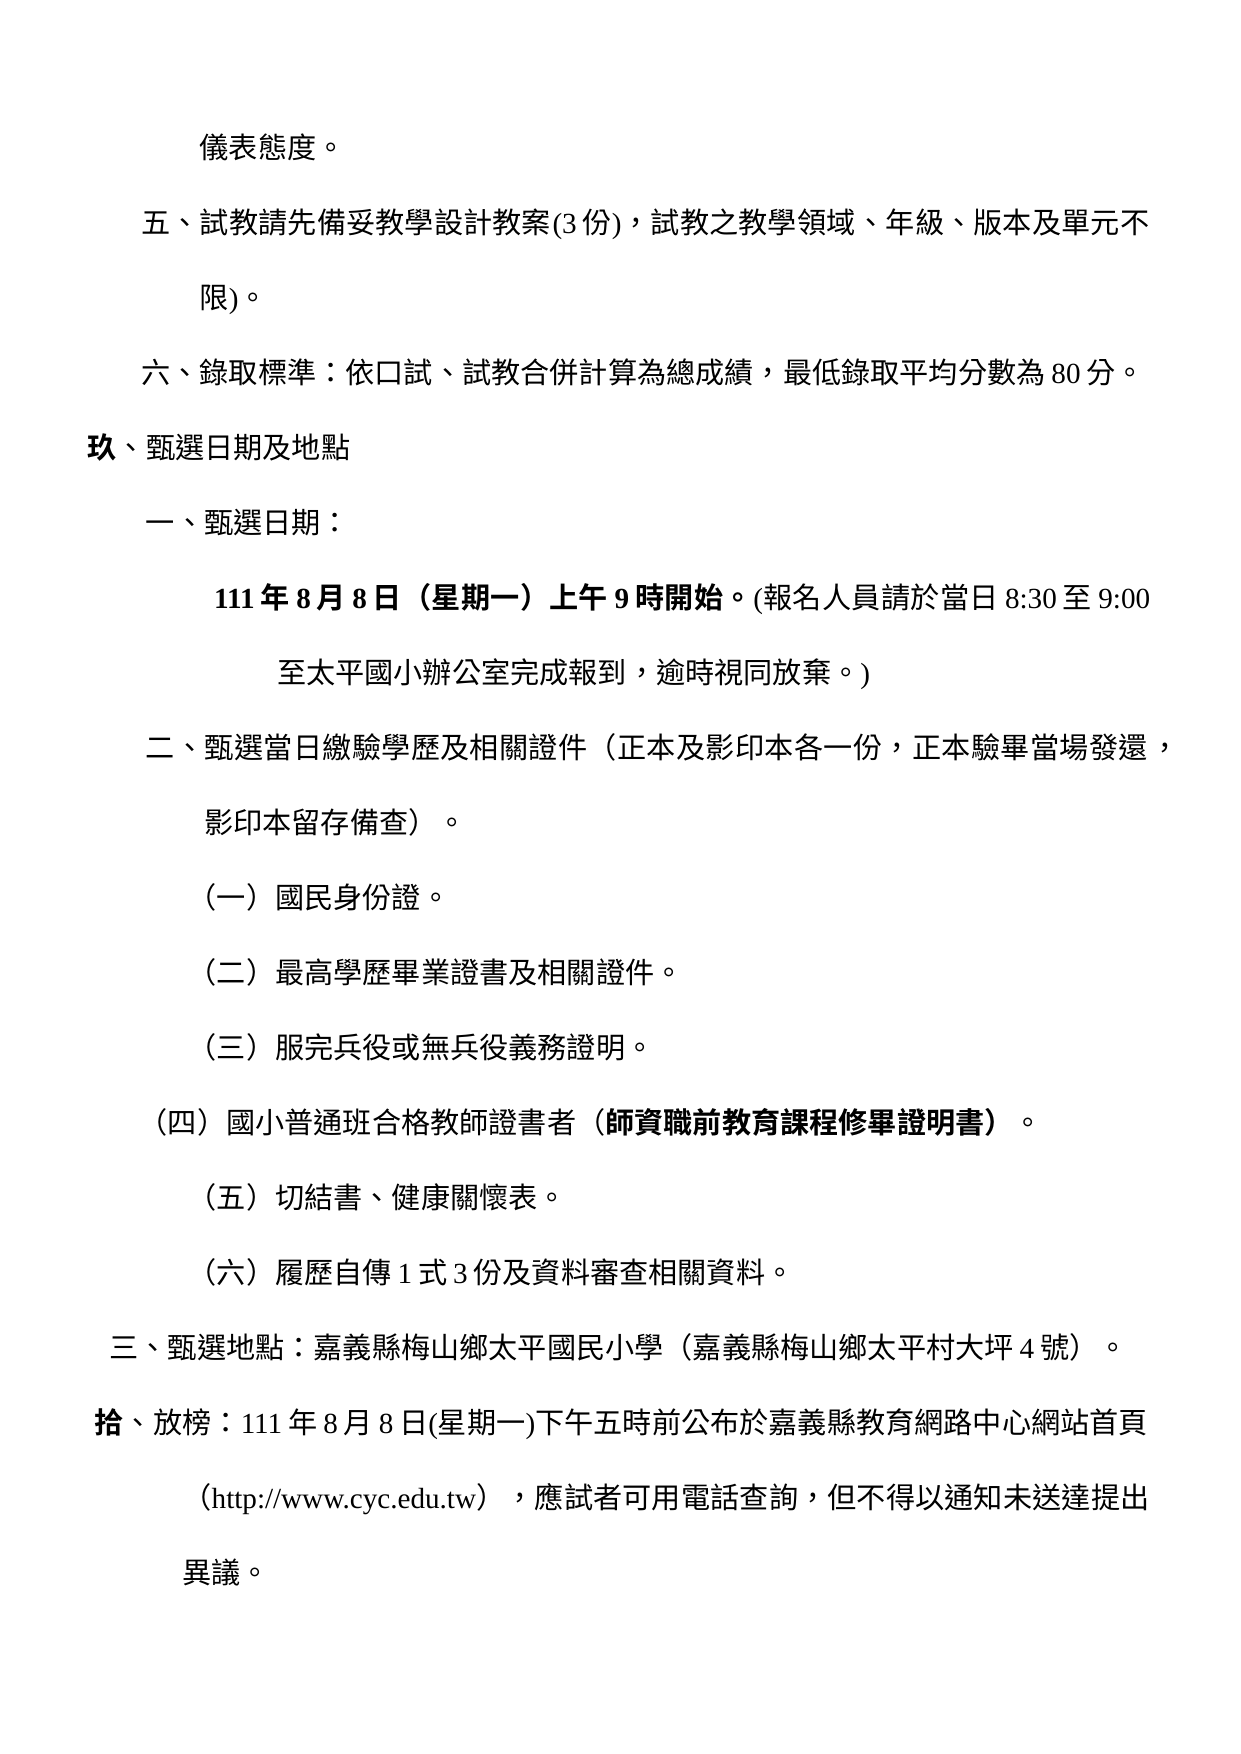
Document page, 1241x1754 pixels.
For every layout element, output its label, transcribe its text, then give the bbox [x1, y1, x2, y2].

text 二、甄選當日繳驗學歷及相關證件（正本及影印本各一份，正本驗畢當場發還，影印本留存備查）。 [146, 708, 1150, 858]
text 三、甄選地點：嘉義縣梅山鄉太平國民小學（嘉義縣梅山鄉太平村大坪4號）。 [87, 1308, 1150, 1383]
text 五、試教請先備妥教學設計教案(3份)，試教之教學領域、年級、版本及單元不限)。 [141, 183, 1150, 333]
text 拾、放榜：111年8月8日(星期一)下午五時前公布於嘉義縣教育網路中心網站首頁（http://www.cyc.edu.tw），應試者可用電話查詢，但不得以通知未送達提出異議。 [94, 1383, 1150, 1608]
text 玖、甄選日期及地點 [87, 408, 1150, 483]
text （一）國民身份證。 [187, 858, 1150, 933]
text （三）服完兵役或無兵役義務證明。 [187, 1008, 1150, 1083]
text 一、甄選日期： [146, 483, 1150, 558]
text （五）切結書、健康關懷表。 [187, 1158, 1150, 1233]
text （六）履歷自傳1式3份及資料審查相關資料。 [187, 1233, 1150, 1308]
text （四）國小普通班合格教師證書者（師資職前教育課程修畢證明書）。 [87, 1083, 1150, 1158]
text 六、錄取標準：依口試、試教合併計算為總成績，最低錄取平均分數為80分。 [141, 333, 1150, 408]
text （二）最高學歷畢業證書及相關證件。 [187, 933, 1150, 1008]
text 111年8月8日（星期一）上午9時開始。(報名人員請於當日8:30至9:00至太平國小辦公室完成報到，逾時視同放棄。) [146, 558, 1150, 708]
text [141, 108, 1150, 183]
